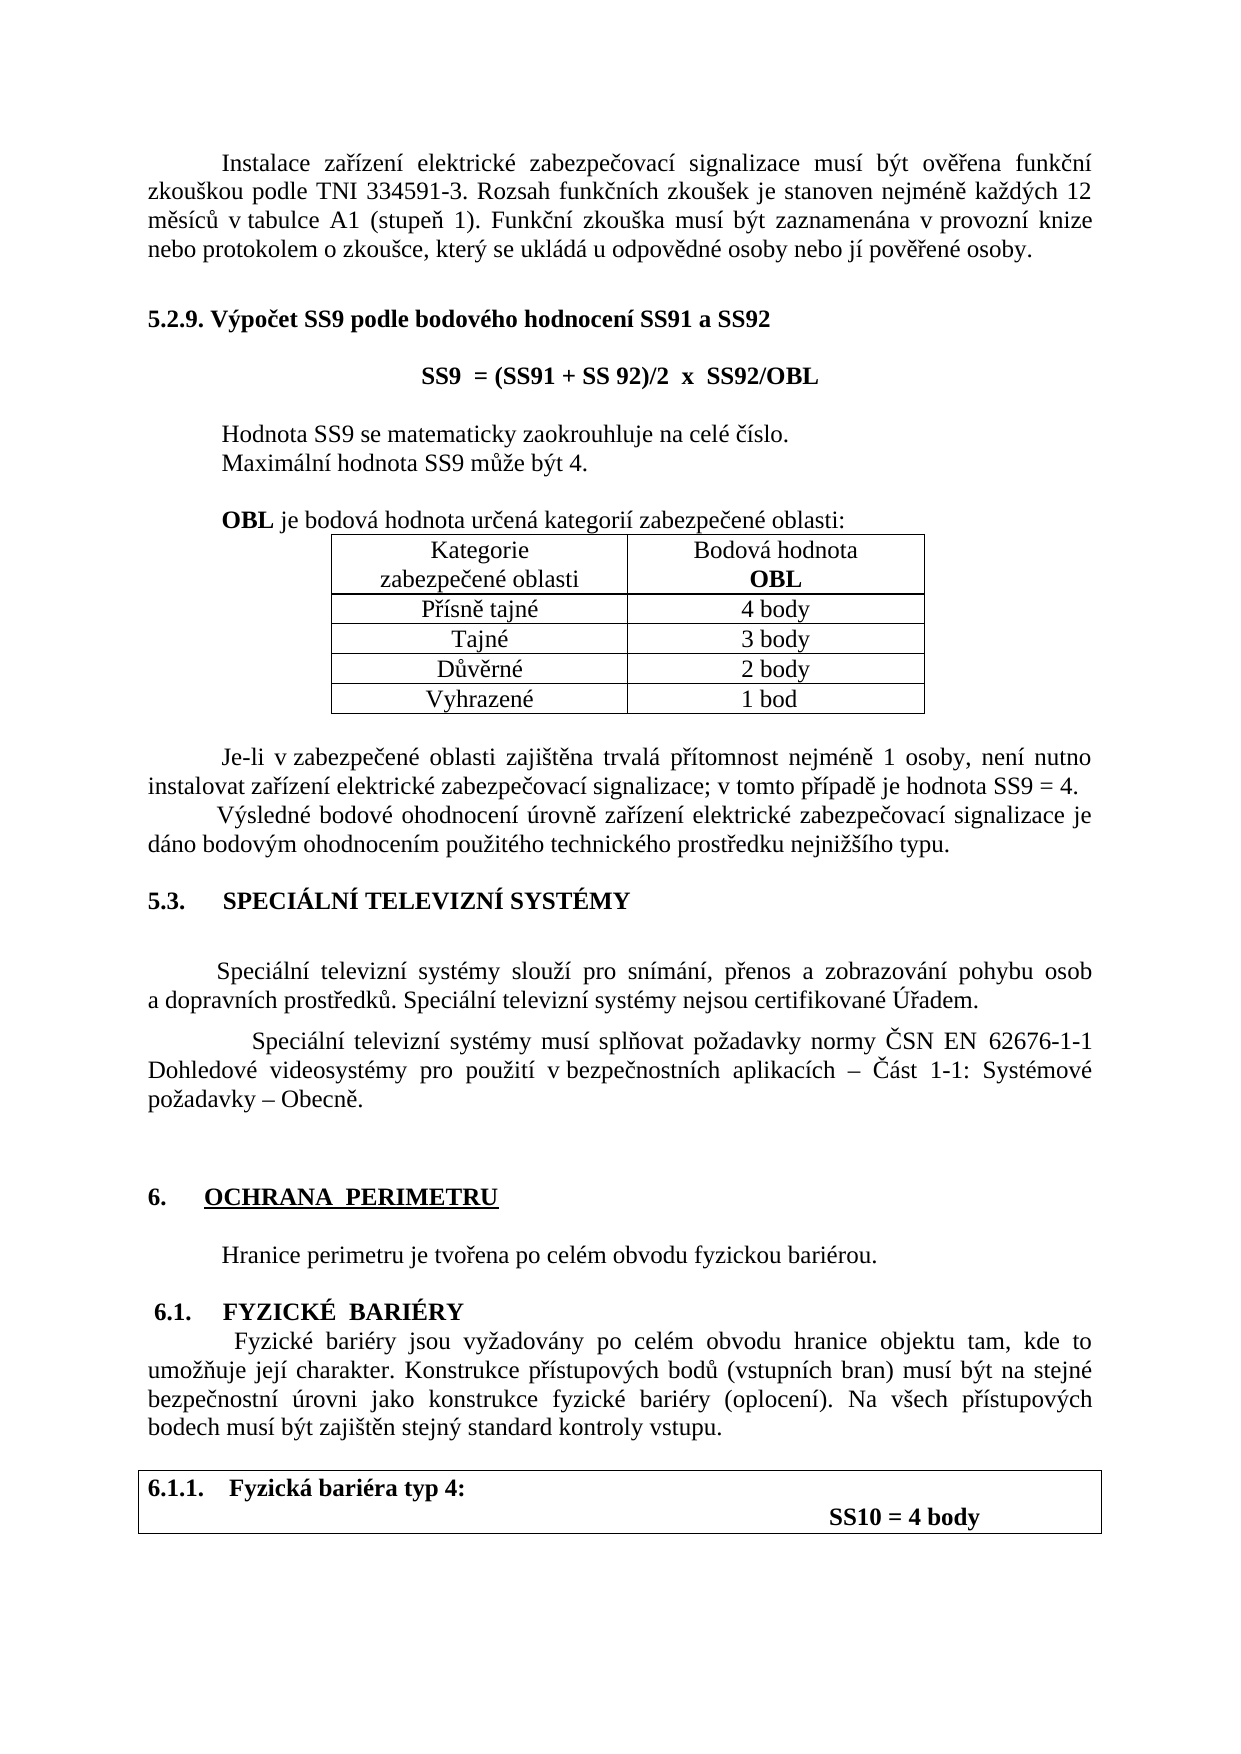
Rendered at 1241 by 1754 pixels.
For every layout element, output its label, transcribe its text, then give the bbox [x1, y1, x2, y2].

table_cell Přísně tajné [332, 595, 627, 623]
text 5.2.9. Výpočet SS9 podle bodového hodnocení SS91 a SS92 [148, 304, 1093, 333]
table_cell 3 body [628, 624, 924, 653]
text Hodnota SS9 se matematicky zaokrouhluje na celé číslo. [148, 419, 1093, 448]
text 6.1. FYZICKÉ BARIÉRY [148, 1297, 1093, 1326]
table_cell 4 body [628, 595, 924, 623]
table_cell Tajné [332, 624, 627, 653]
text Speciální televizní systémy musí splňovat požadavky normy ČSN EN 62676-1-1 Dohledové videosystémy pro použití v bezpečnostních aplikacích – Část 1-1: Systémové požadavky – Obecně. [148, 1026, 1093, 1112]
table_cell Vyhrazené [332, 684, 627, 713]
table_cell 2 body [628, 654, 924, 683]
text Maximální hodnota SS9 může být 4. [148, 448, 1093, 476]
text 6. OCHRANA PERIMETRU [148, 1182, 1093, 1211]
table_cell 1 bod [628, 684, 924, 713]
text Speciální televizní systémy slouží pro snímání, přenos a zobrazování pohybu osob a dopravních prostředků. Speciální televizní systémy nejsou certifikované Úřadem. [148, 956, 1093, 1014]
text Fyzické bariéry jsou vyžadovány po celém obvodu hranice objektu tam, kde to umožňuje její charakter. Konstrukce přístupových bodů (vstupních bran) musí být na stejné bezpečnostní úrovni jako konstrukce fyzické bariéry (oplocení). Na všech přístupových bodech musí být zajištěn stejný standard kontroly vstupu. [148, 1326, 1093, 1441]
text Výsledné bodové ohodnocení úrovně zařízení elektrické zabezpečovací signalizace je dáno bodovým ohodnocením použitého technického prostředku nejnižšího typu. [148, 800, 1093, 857]
list SPECIÁLNÍ TELEVIZNÍ SYSTÉMY [148, 886, 1093, 915]
text 6.1.1. Fyzická bariéra typ 4: [139, 1471, 1101, 1499]
table_header Kategorie zabezpečené oblasti [332, 535, 627, 592]
table_header Bodová hodnota OBL [628, 535, 924, 592]
text OBL je bodová hodnota určená kategorií zabezpečené oblasti: [148, 505, 1093, 534]
table_cell Důvěrné [332, 654, 627, 683]
text SS9 = (SS91 + SS 92)/2 x SS92/OBL [148, 361, 1093, 390]
text Hranice perimetru je tvořena po celém obvodu fyzickou bariérou. [148, 1240, 1093, 1269]
text Je-li v zabezpečené oblasti zajištěna trvalá přítomnost nejméně 1 osoby, není nutno instalovat zařízení elektrické zabezpečovací signalizace; v tomto případě je hodnota SS9 = 4. [148, 742, 1093, 800]
text Instalace zařízení elektrické zabezpečovací signalizace musí být ověřena funkční zkouškou podle TNI 334591-3. Rozsah funkčních zkoušek je stanoven nejméně každých 12 měsíců v tabulce A1 (stupeň 1). Funkční zkouška musí být zaznamenána v provozní knize nebo protokolem o zkoušce, který se ukládá u odpovědné osoby nebo jí pověřené osoby. [148, 148, 1093, 263]
text SS10 = 4 body [139, 1499, 1101, 1533]
